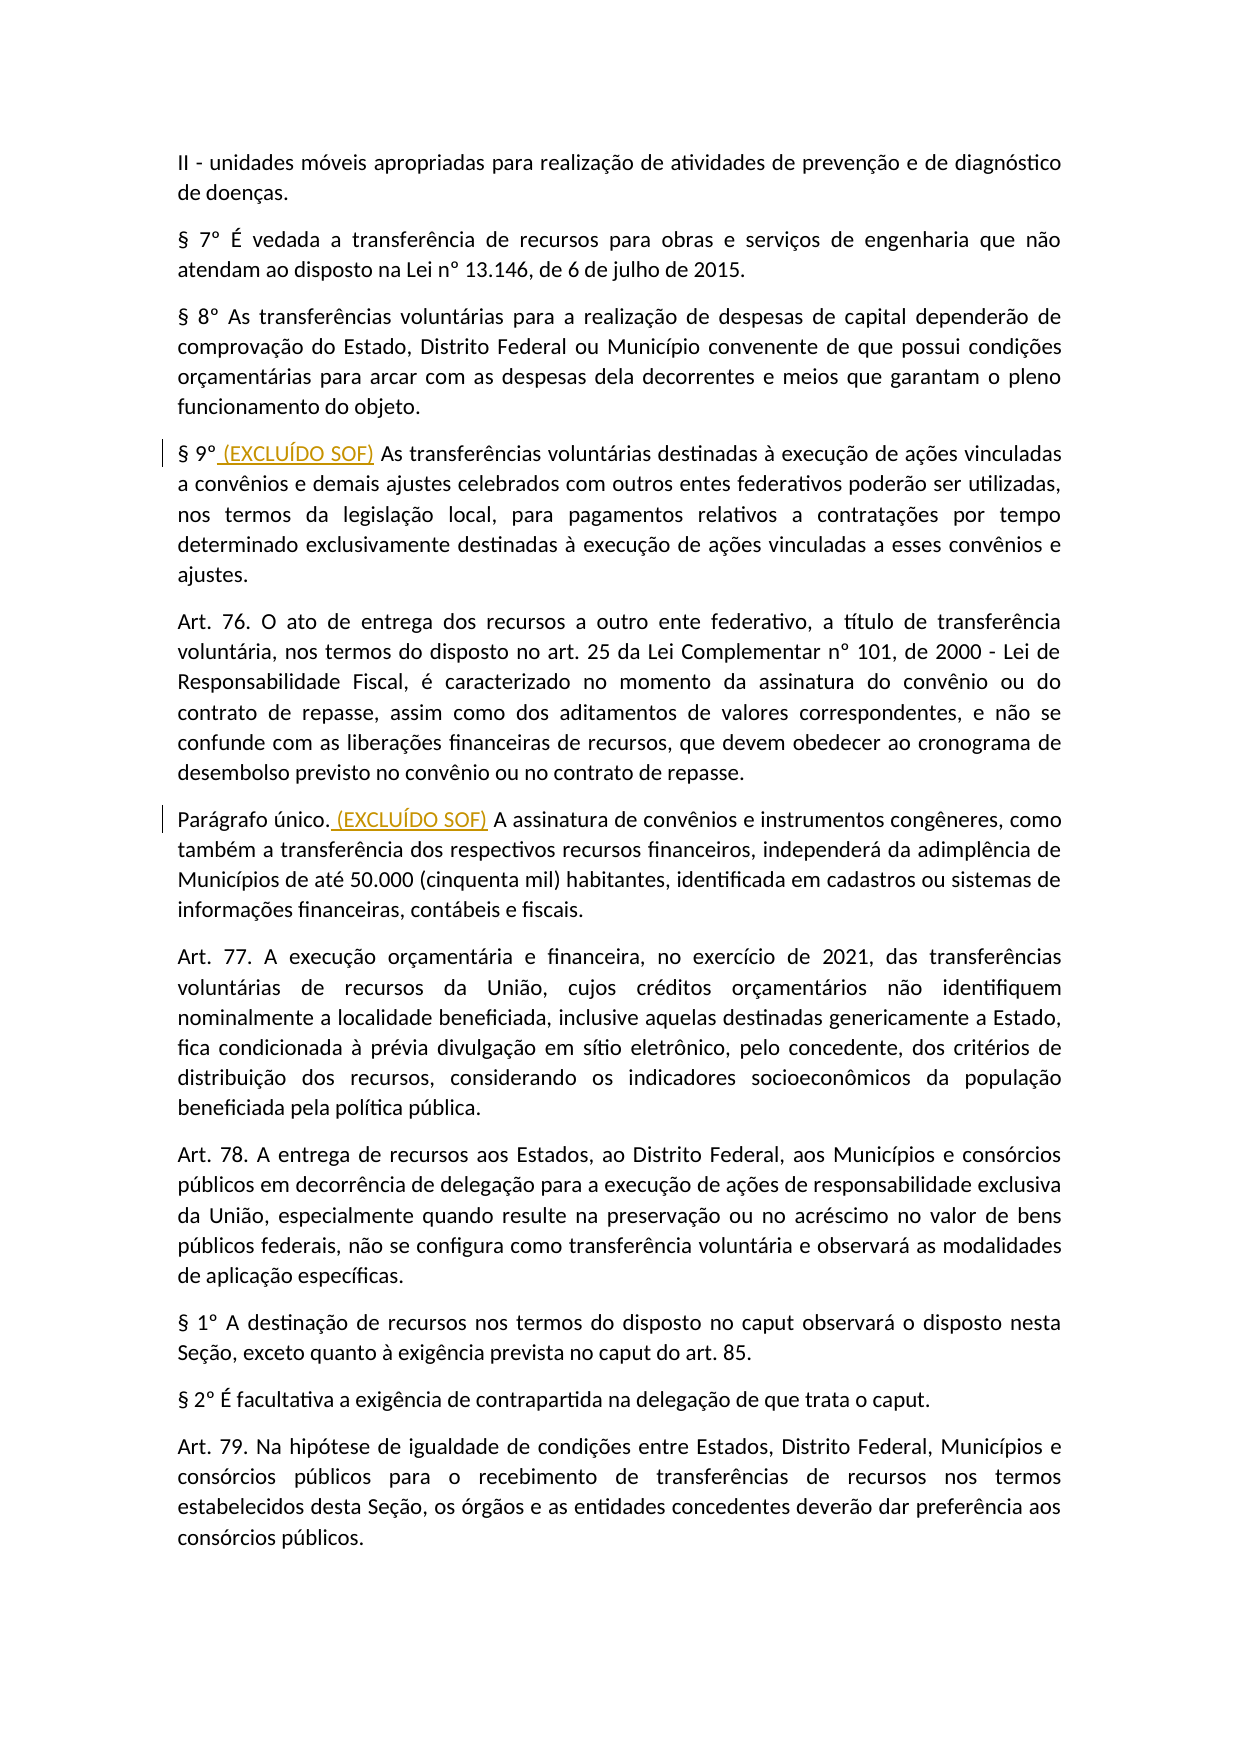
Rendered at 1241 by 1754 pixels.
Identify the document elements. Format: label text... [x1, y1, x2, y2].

text § 1º A destinação de recursos nos termos do disposto no caput observará o disposto nesta Seção, exceto quanto à exigência prevista no caput do art. 85. [177, 1308, 1063, 1366]
text § 7º É vedada a transferência de recursos para obras e serviços de engenharia que não atendam ao disposto na Lei nº 13.146, de 6 de julho de 2015. [177, 225, 1063, 283]
text II - unidades móveis apropriadas para realização de atividades de prevenção e de diagnóstico de doenças. [177, 148, 1063, 206]
text Parágrafo único. A assinatura de convênios e instrumentos congêneres, como também a transferência dos respectivos recursos financeiros, independerá da adimplência de Municípios de até 50.000 (cinquenta mil) habitantes, identificada em cadastros ou sistemas de informações financeiras, contábeis e fiscais. [177, 805, 1063, 923]
text Art. 78. A entrega de recursos aos Estados, ao Distrito Federal, aos Municípios e consórcios públicos em decorrência de delegação para a execução de ações de responsabilidade exclusiva da União, especialmente quando resulte na preservação ou no acréscimo no valor de bens públicos federais, não se configura como transferência voluntária e observará as modalidades de aplicação específicas. [177, 1140, 1063, 1289]
text § 2º É facultativa a exigência de contrapartida na delegação de que trata o caput. [177, 1385, 1063, 1413]
text Art. 79. Na hipótese de igualdade de condições entre Estados, Distrito Federal, Municípios e consórcios públicos para o recebimento de transferências de recursos nos termos estabelecidos desta Seção, os órgãos e as entidades concedentes deverão dar preferência aos consórcios públicos. [177, 1432, 1063, 1551]
text Art. 76. O ato de entrega dos recursos a outro ente federativo, a título de transferência voluntária, nos termos do disposto no art. 25 da Lei Complementar nº 101, de 2000 - Lei de Responsabilidade Fiscal, é caracterizado no momento da assinatura do convênio ou do contrato de repasse, assim como dos aditamentos de valores correspondentes, e não se confunde com as liberações financeiras de recursos, que devem obedecer ao cronograma de desembolso previsto no convênio ou no contrato de repasse. [177, 607, 1063, 786]
text § 8º As transferências voluntárias para a realização de despesas de capital dependerão de comprovação do Estado, Distrito Federal ou Município convenente de que possui condições orçamentárias para arcar com as despesas dela decorrentes e meios que garantam o pleno funcionamento do objeto. [177, 302, 1063, 420]
text § 9º As transferências voluntárias destinadas à execução de ações vinculadas a convênios e demais ajustes celebrados com outros entes federativos poderão ser utilizadas, nos termos da legislação local, para pagamentos relativos a contratações por tempo determinado exclusivamente destinadas à execução de ações vinculadas a esses convênios e ajustes. [177, 439, 1063, 588]
text Art. 77. A execução orçamentária e financeira, no exercício de 2021, das transferências voluntárias de recursos da União, cujos créditos orçamentários não identifiquem nominalmente a localidade beneficiada, inclusive aquelas destinadas genericamente a Estado, fica condicionada à prévia divulgação em sítio eletrônico, pelo concedente, dos critérios de distribuição dos recursos, considerando os indicadores socioeconômicos da população beneficiada pela política pública. [177, 942, 1063, 1121]
